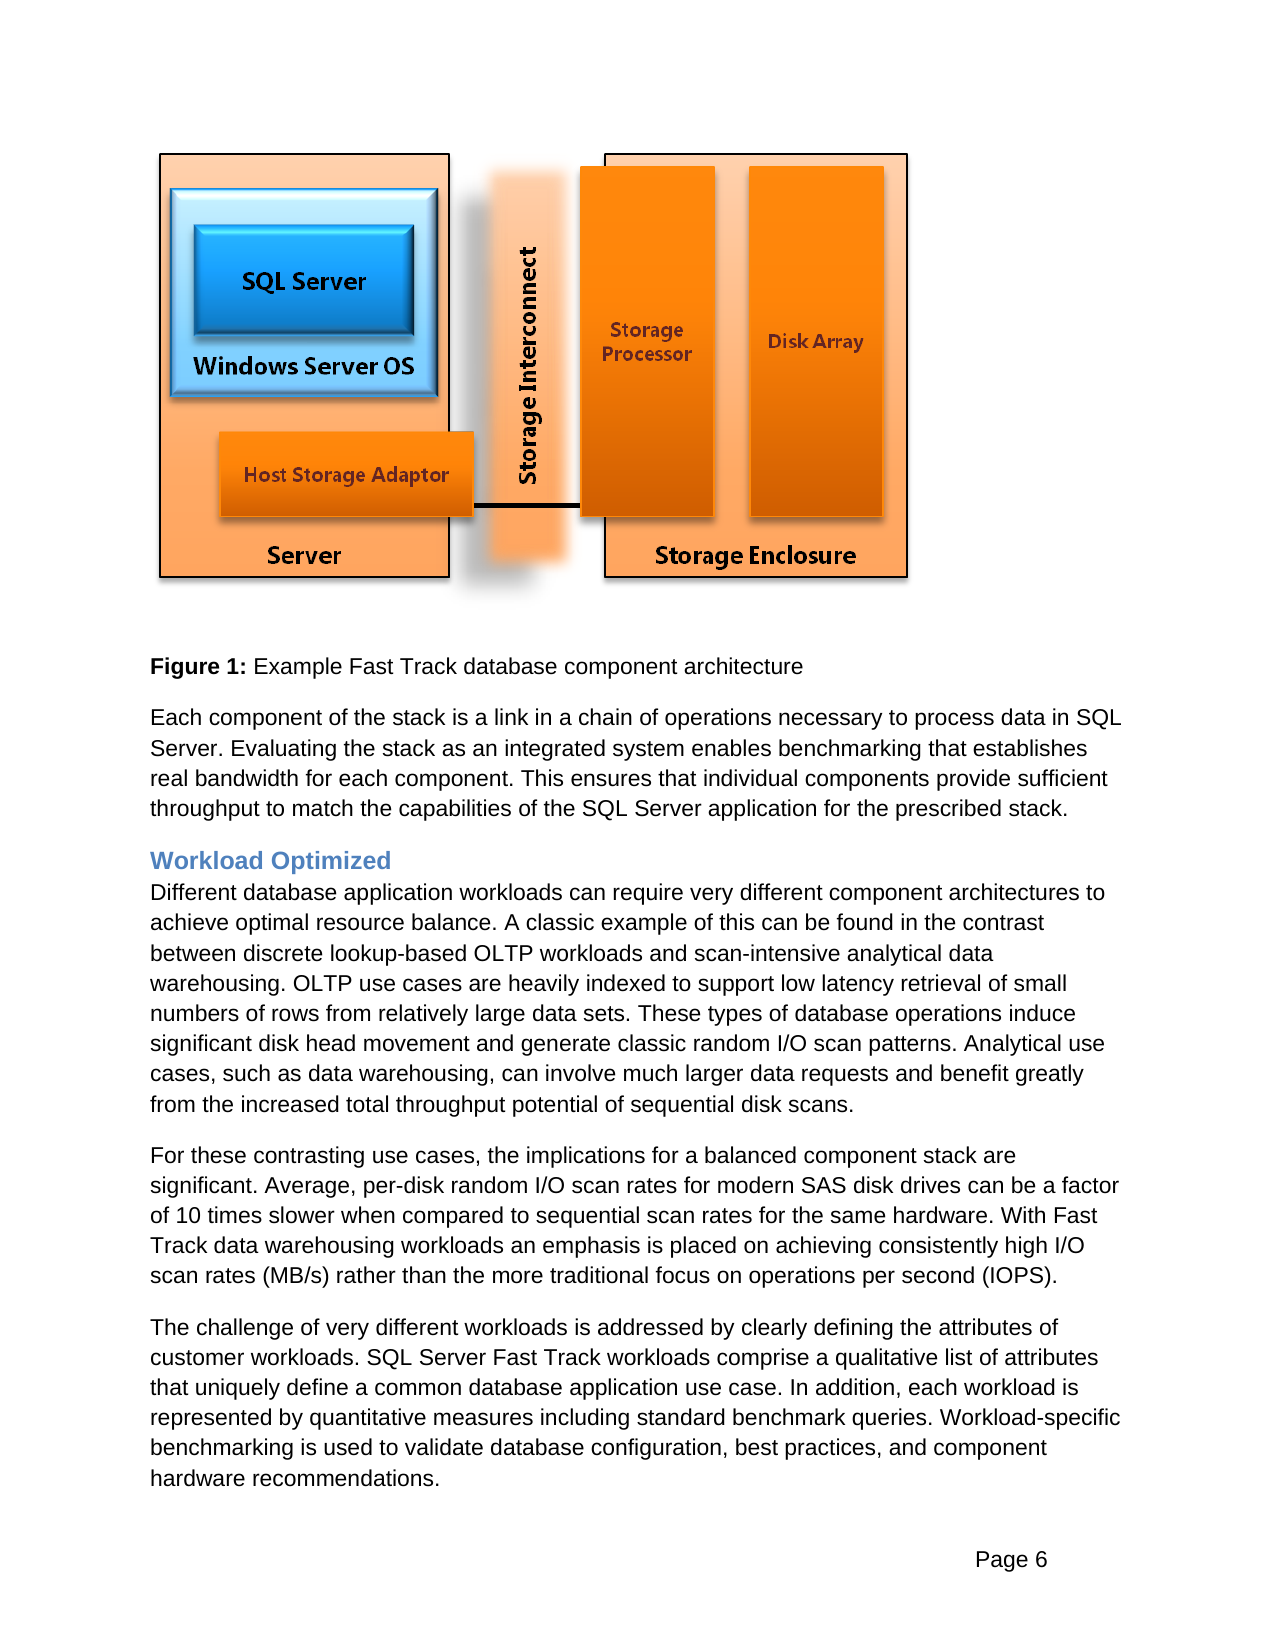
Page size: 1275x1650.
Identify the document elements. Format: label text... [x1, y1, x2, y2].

text The challenge of very different workloads is addressed by clearly defining the attributes of customer workloads. SQL Server Fast Track workloads comprise a qualitative list of attributes that uniquely define a common database application use case. In addition, each workload is represented by quantitative measures including standard benchmark queries. Workload-specific benchmarking is used to validate database configuration, best practices, and component hardware recommendations. [150, 1313, 1125, 1491]
picture [150, 150, 916, 629]
text Each component of the stack is a link in a chain of operations necessary to process data in SQL Server. Evaluating the stack as an integrated system enables benchmarking that establishes real bandwidth for each component. This ensures that individual components provide sufficient throughput to match the capabilities of the SQL Server application for the prescribed stack. [150, 704, 1125, 821]
subtitle Workload Optimized [150, 846, 1125, 875]
text Different database application workloads can require very different component architectures to achieve optimal resource balance. A classic example of this can be found in the contrast between discrete lookup-based OLTP workloads and scan-intensive analytical data warehousing. OLTP use cases are heavily indexed to support low latency retrieval of small numbers of rows from relatively large data sets. These types of database operations induce significant disk head movement and generate classic random I/O scan patterns. Analytical use cases, such as data warehousing, can involve much larger data requests and benefit greatly from the increased total throughput potential of sequential disk scans. [150, 879, 1125, 1117]
text For these contrasting use cases, the implications for a balanced component stack are significant. Average, per-disk random I/O scan rates for modern SAS disk drives can be a factor of 10 times slower when compared to sequential scan rates for the same hardware. With Fast Track data warehousing workloads an emphasis is placed on achieving consistently high I/O scan rates (MB/s) rather than the more traditional focus on operations per second (IOPS). [150, 1142, 1125, 1289]
text Figure 1: Example Fast Track database component architecture [150, 653, 1125, 680]
